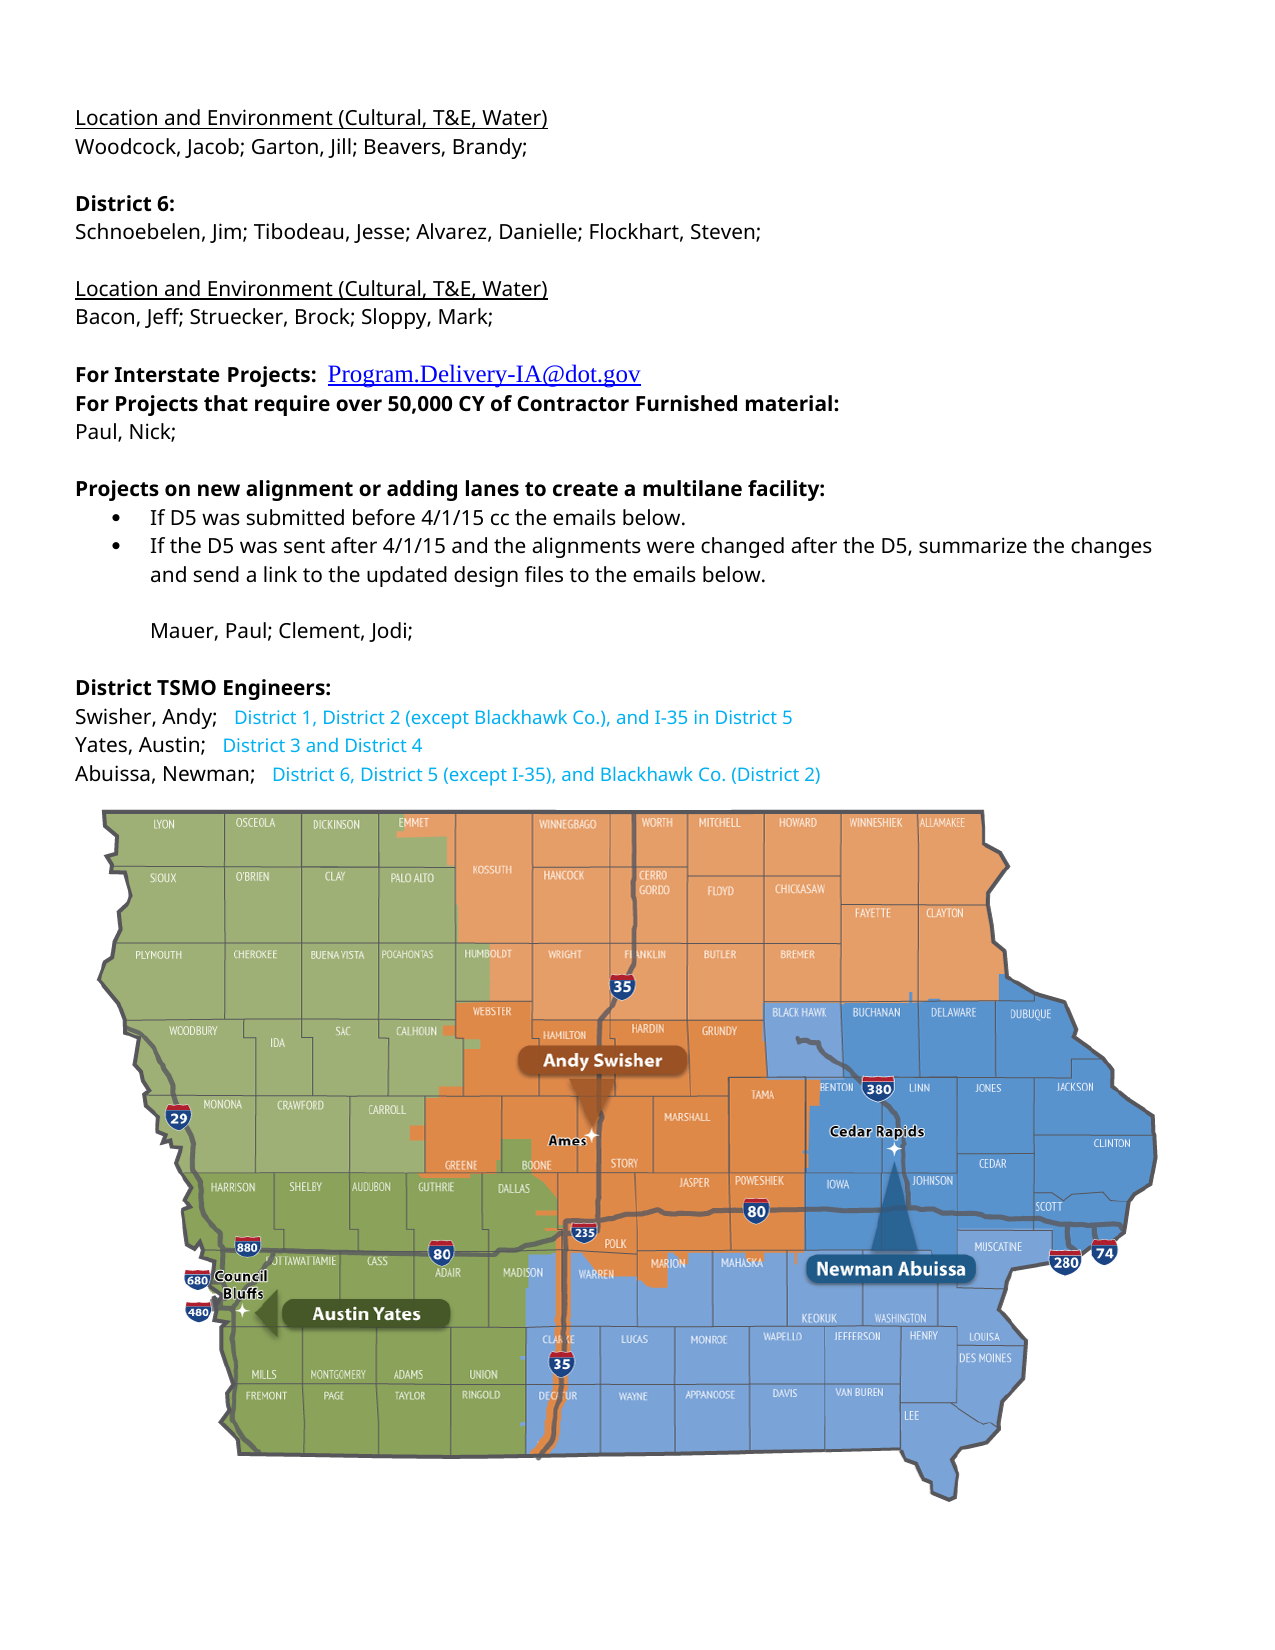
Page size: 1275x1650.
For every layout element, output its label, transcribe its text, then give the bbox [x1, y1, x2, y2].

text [75, 274, 1172, 302]
text Abuissa, Newman; District 6, District 5 (except I-35), and Blackhawk Co. (District 2) [75, 759, 1172, 787]
text For Interstate Projects: Program.Delivery-IA@dot.gov [75, 359, 1172, 389]
picture [75, 787, 1172, 1505]
text Woodcock, Jacob; Garton, Jill; Beavers, Brandy; [75, 132, 1172, 160]
text Bacon, Jeff; Struecker, Brock; Sloppy, Mark; [75, 302, 1172, 331]
text Schnoebelen, Jim; Tibodeau, Jesse; Alvarez, Danielle; Flockhart, Steven; [75, 217, 1172, 246]
text Projects on new alignment or adding lanes to create a multilane facility: [75, 474, 1172, 503]
text Yates, Austin; District 3 and District 4 [75, 730, 1172, 759]
list If D5 was submitted before 4/1/15 cc the emails below. [112, 503, 1172, 531]
list If the D5 was sent after 4/1/15 and the alignments were changed after the D5, summarize the changes and send a link to the updated design files to the emails below. [112, 531, 1172, 588]
text District 6: [75, 189, 1172, 217]
text Mauer, Paul; Clement, Jodi; [75, 617, 1172, 645]
text Swisher, Andy; District 1, District 2 (except Blackhawk Co.), and I-35 in District 5 [75, 702, 1172, 730]
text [75, 103, 1172, 132]
text District TSMO Engineers: [75, 673, 1172, 702]
text Paul, Nick; [75, 417, 1172, 446]
text For Projects that require over 50,000 CY of Contractor Furnished material: [75, 389, 1172, 417]
